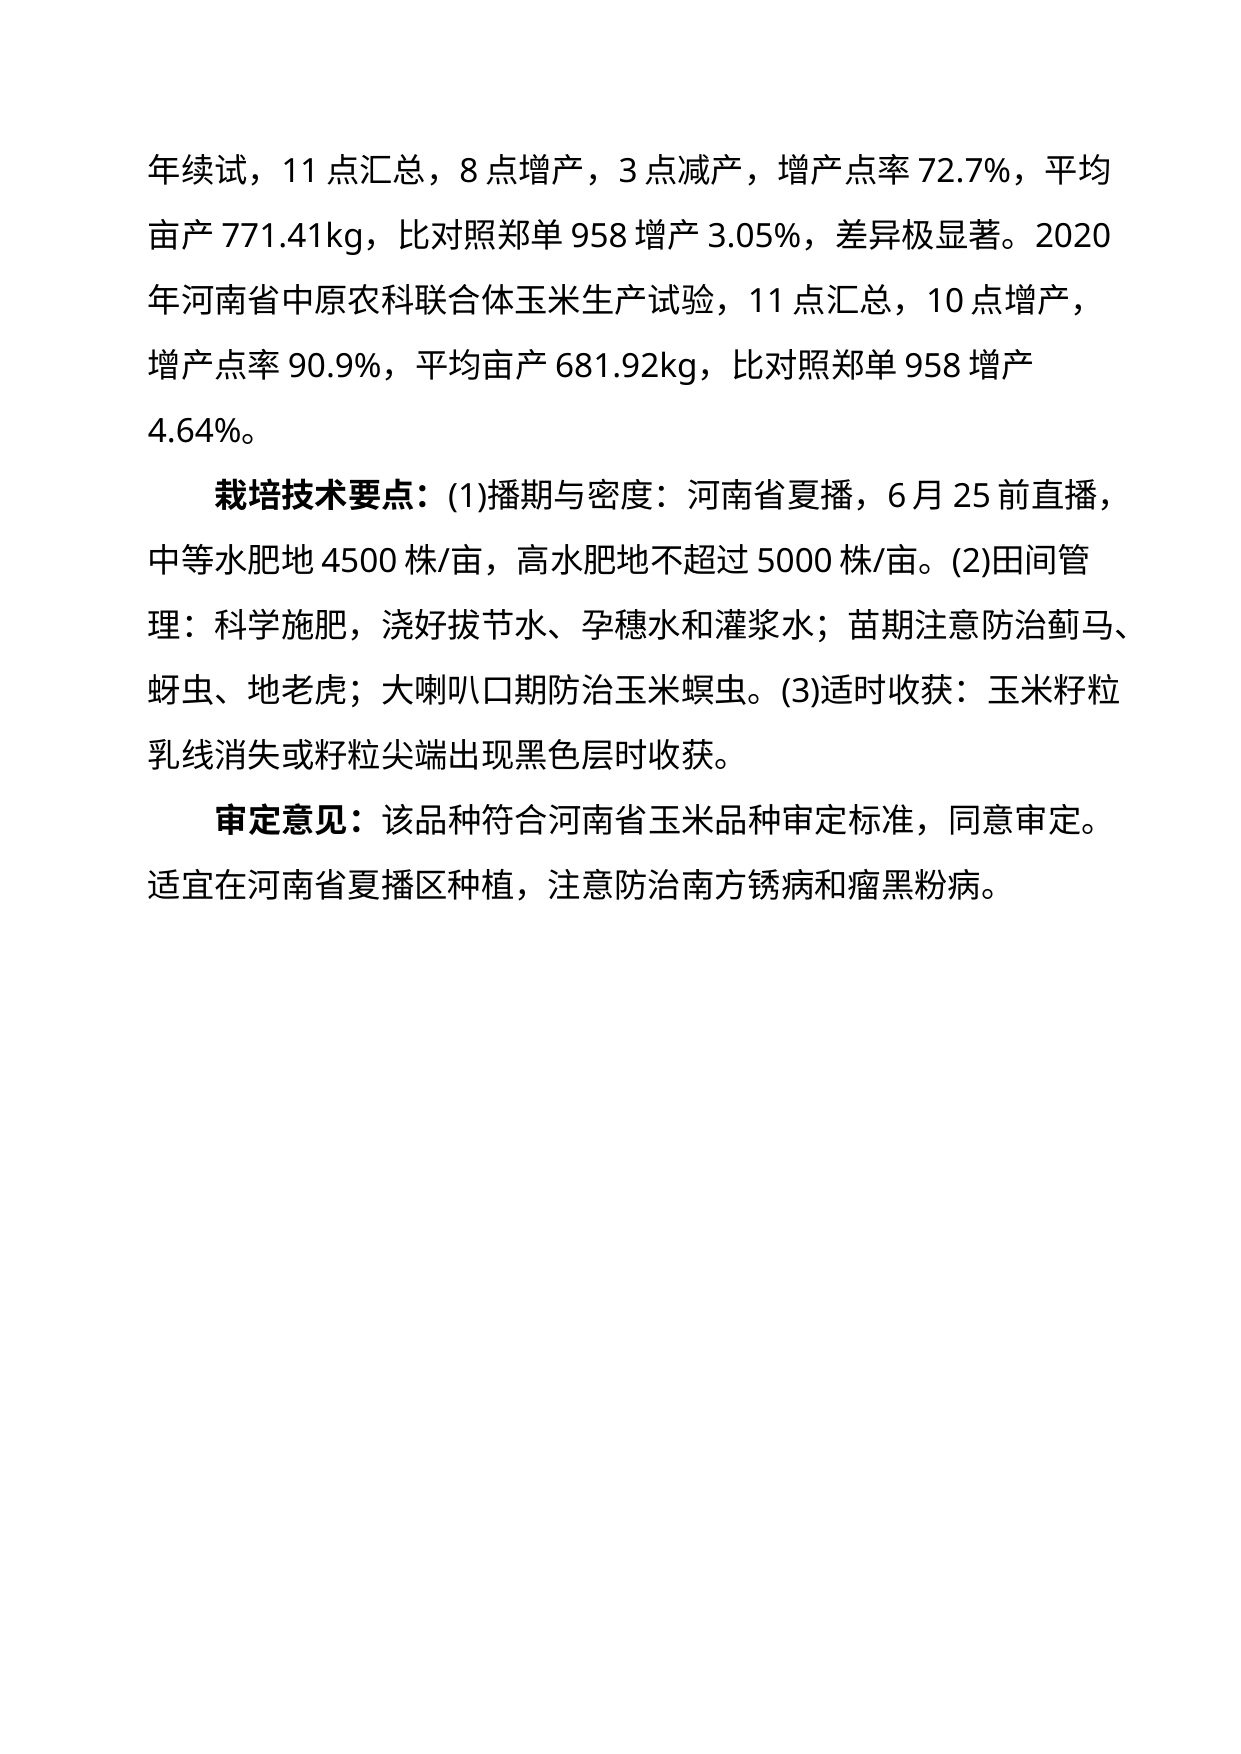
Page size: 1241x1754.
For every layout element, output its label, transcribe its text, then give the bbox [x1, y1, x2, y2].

text 栽培技术要点：(1)播期与密度：河南省夏播，6月25前直播，中等水肥地4500株/亩，高水肥地不超过5000株/亩。(2)田间管理：科学施肥，浇好拔节水、孕穗水和灌浆水；苗期注意防治蓟马、蚜虫、地老虎；大喇叭口期防治玉米螟虫。(3)适时收获：玉米籽粒乳线消失或籽粒尖端出现黑色层时收获。 [148, 460, 1122, 785]
text 审定意见：该品种符合河南省玉米品种审定标准，同意审定。适宜在河南省夏播区种植，注意防治南方锈病和瘤黑粉病。 [148, 785, 1122, 915]
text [148, 135, 1122, 460]
